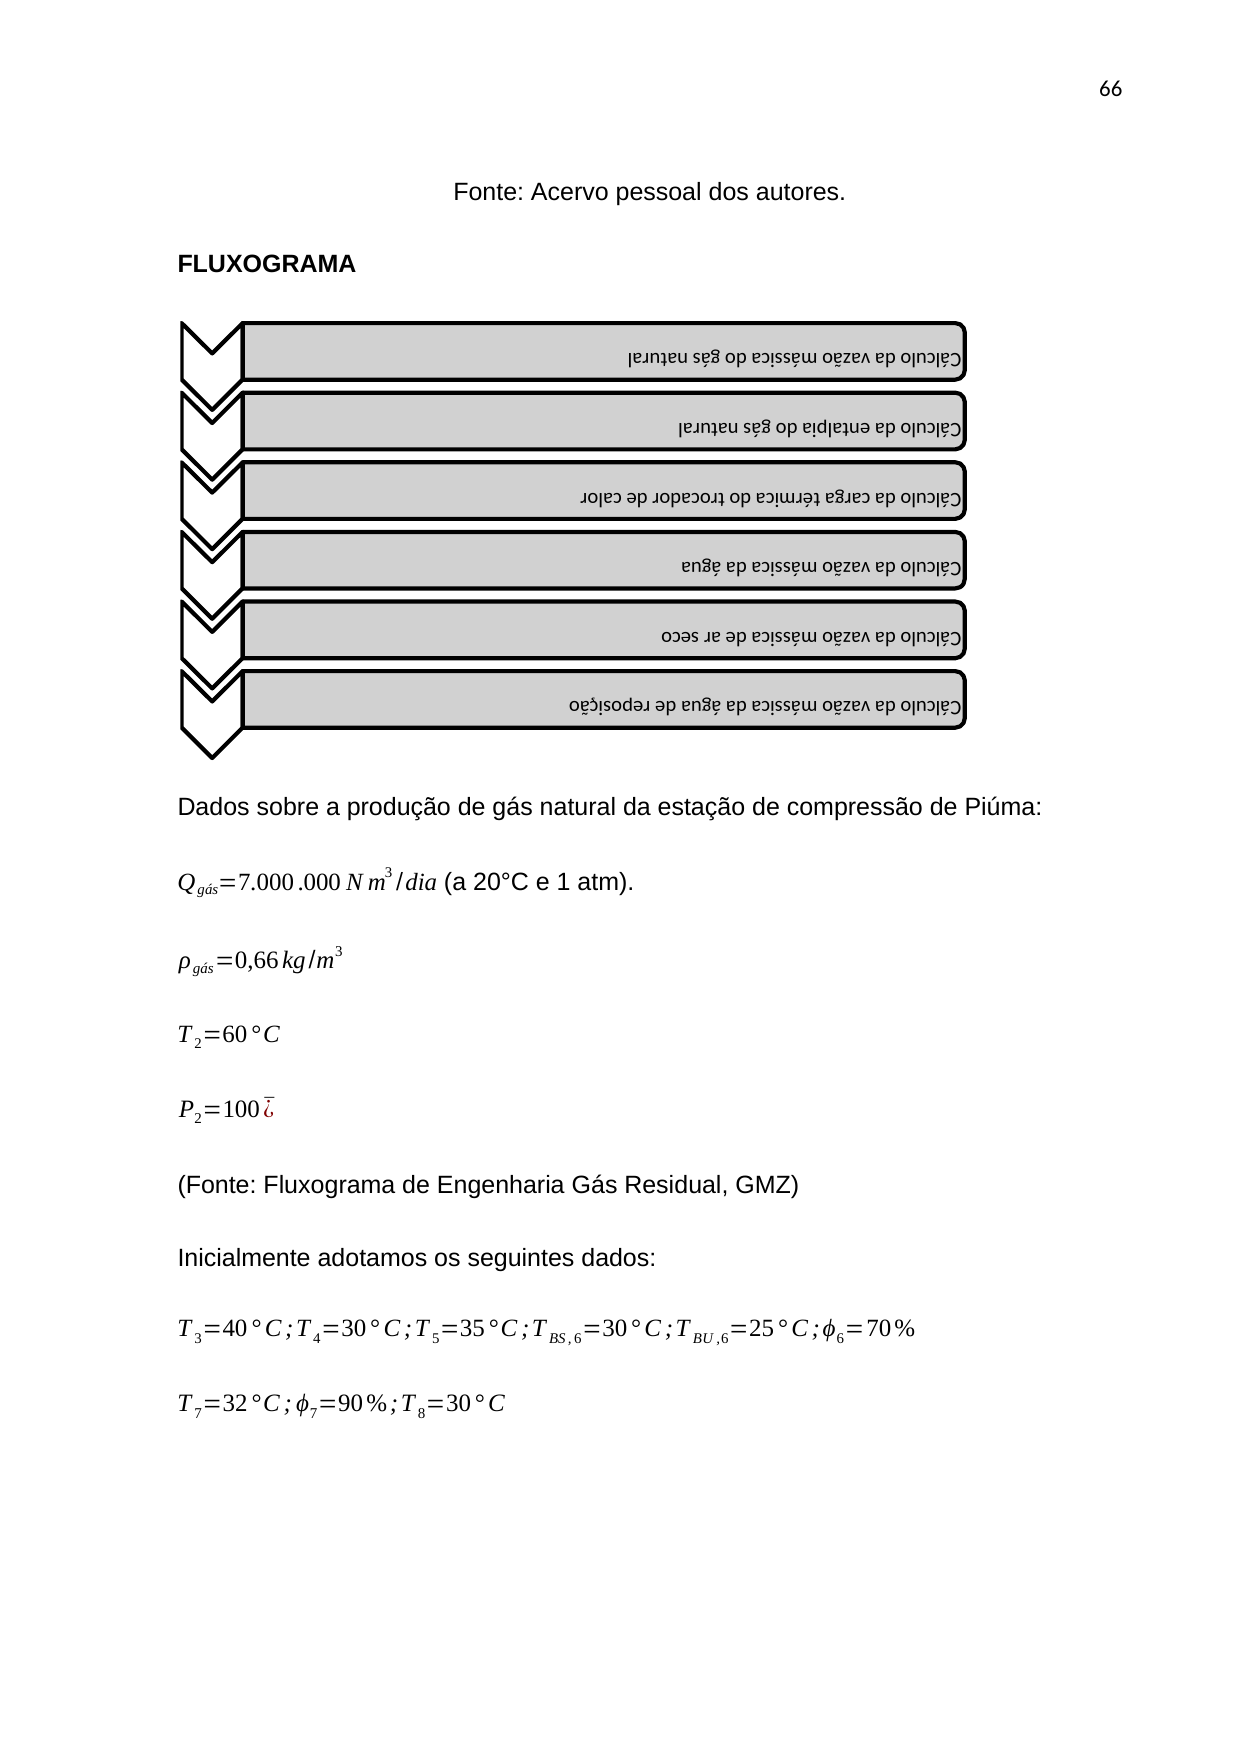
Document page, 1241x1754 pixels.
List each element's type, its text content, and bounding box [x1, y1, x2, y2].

text (Fonte: Fluxograma de Engenharia Gás Residual, GMZ) [177, 1171, 1122, 1199]
text Fonte: Acervo pessoal dos autores. [177, 177, 1122, 206]
text Dados sobre a produção de gás natural da estação de compressão de Piúma: [177, 792, 1122, 820]
text (a 20°C e 1 atm). [177, 864, 1122, 899]
text FLUXOGRAMA [177, 249, 1122, 278]
text Inicialmente adotamos os seguintes dados: [177, 1243, 1122, 1272]
